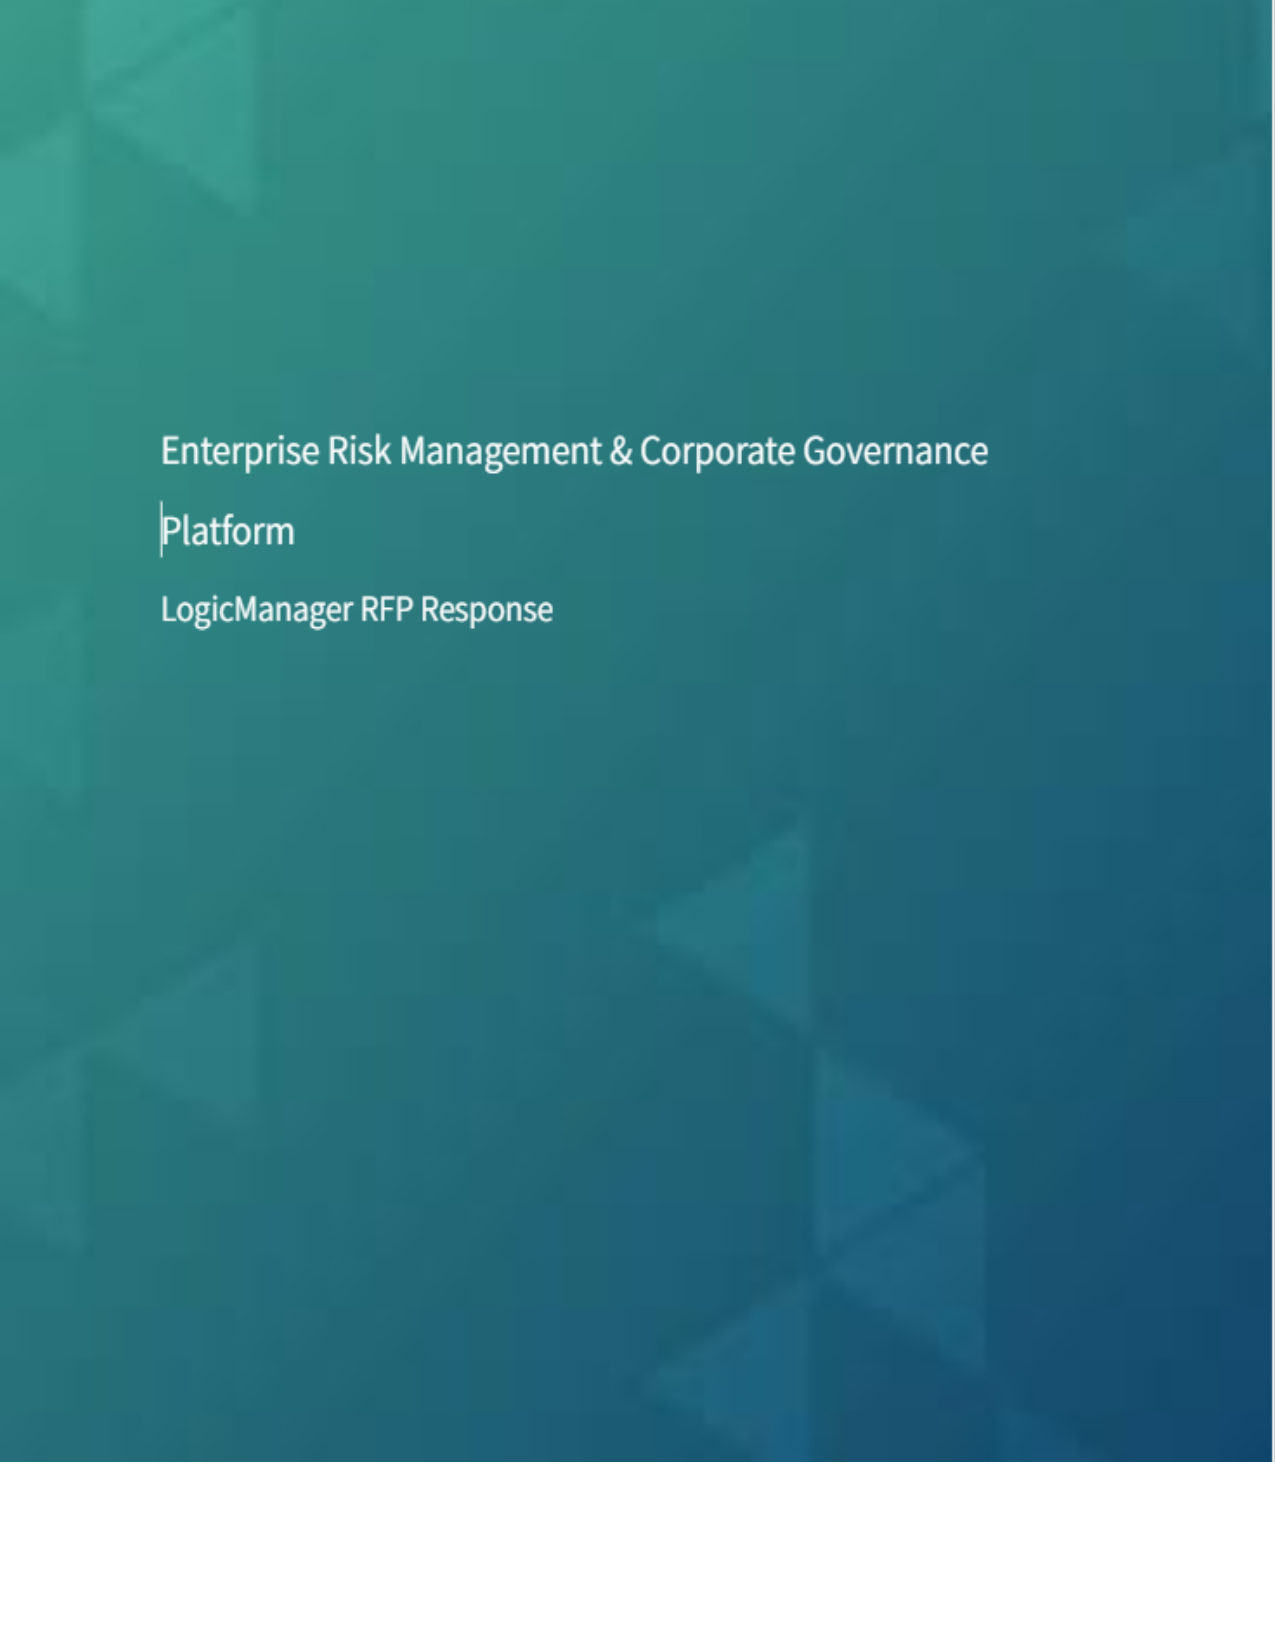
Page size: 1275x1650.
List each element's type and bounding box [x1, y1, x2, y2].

picture [0, 0, 1275, 1462]
